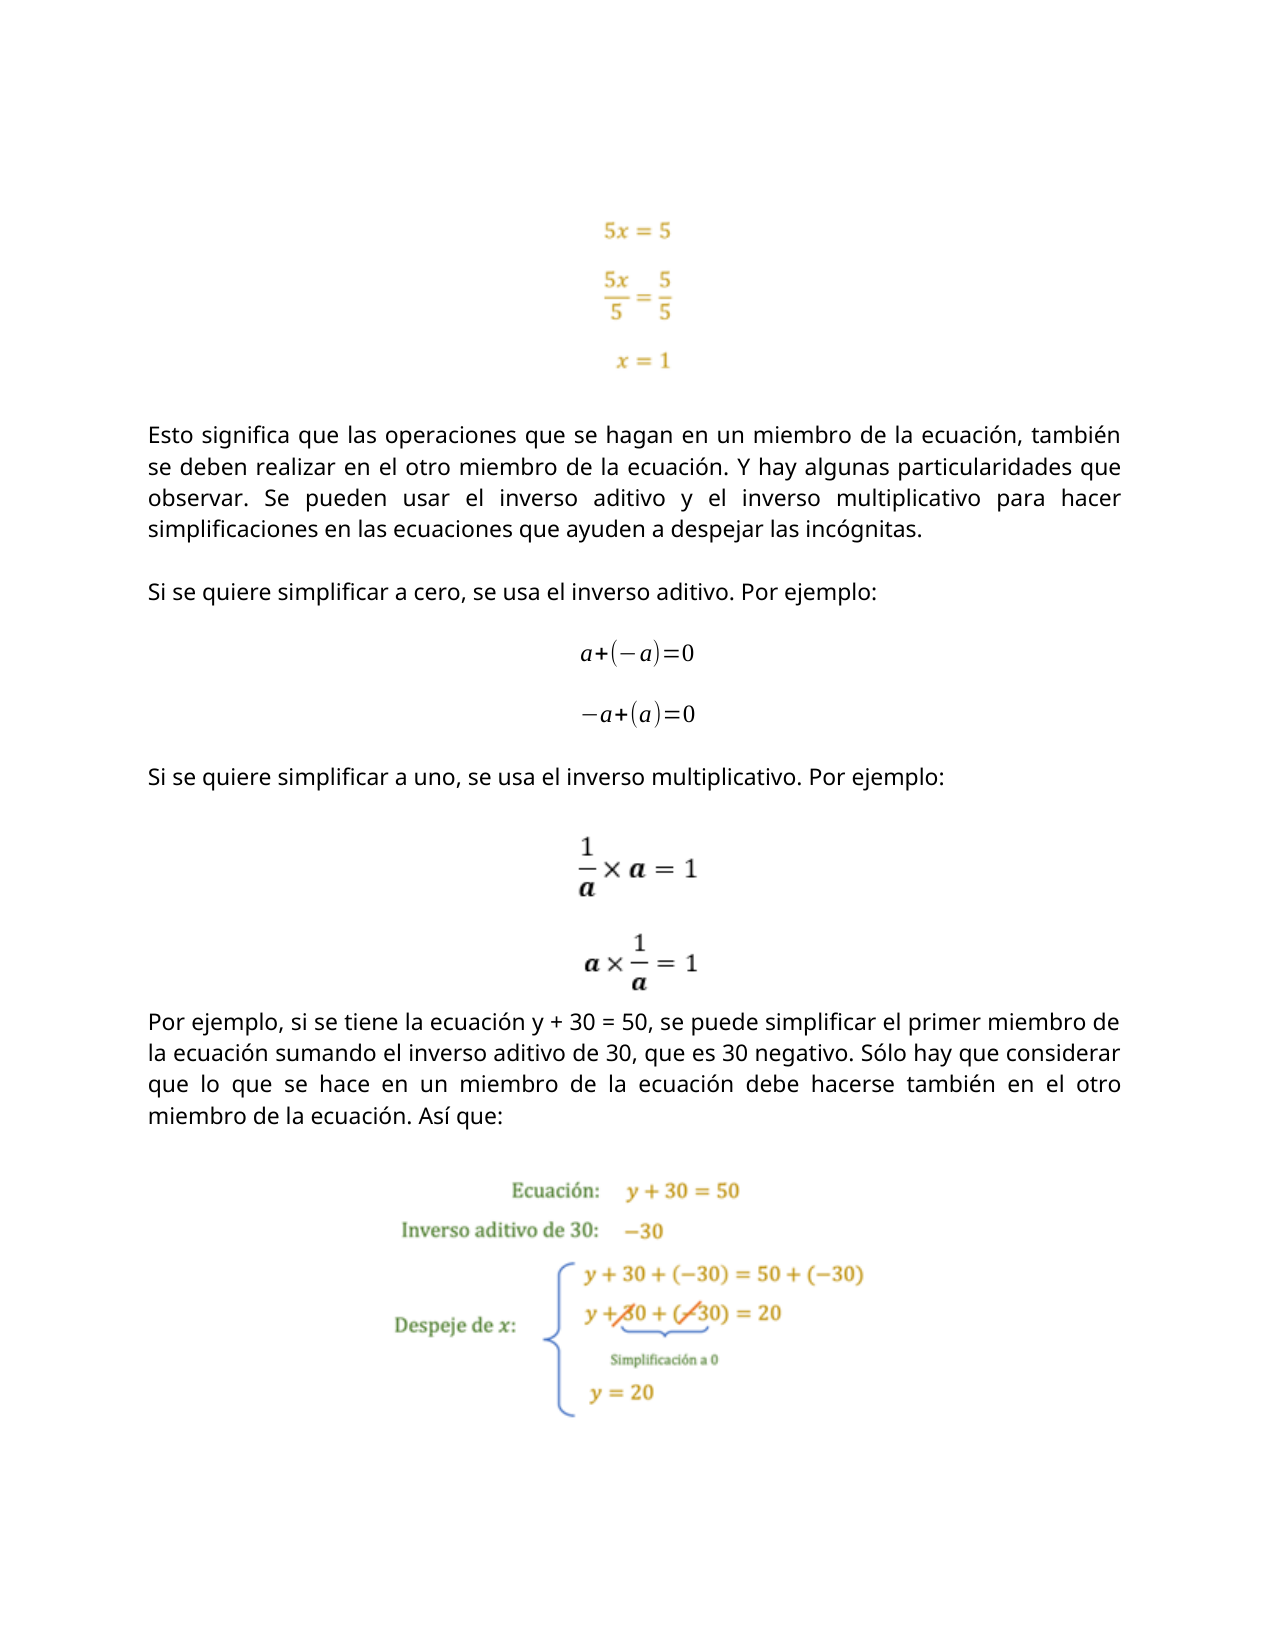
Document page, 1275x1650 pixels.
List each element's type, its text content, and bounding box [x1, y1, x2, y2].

text Esto significa que las operaciones que se hagan en un miembro de la ecuación, también se deben realizar en el otro miembro de la ecuación. Y hay algunas particularidades que observar. Se pueden usar el inverso aditivo y el inverso multiplicativo para hacer simplificaciones en las ecuaciones que ayuden a despejar las incógnitas. [148, 419, 1122, 544]
picture [592, 208, 678, 389]
picture [386, 1162, 884, 1430]
picture [565, 823, 705, 1006]
text Por ejemplo, si se tiene la ecuación y + 30 = 50, se puede simplificar el primer miembro de la ecuación sumando el inverso aditivo de 30, que es 30 negativo. Sólo hay que considerar que lo que se hace en un miembro de la ecuación debe hacerse también en el otro miembro de la ecuación. Así que: [148, 1006, 1122, 1131]
text Si se quiere simplificar a cero, se usa el inverso aditivo. Por ejemplo: [148, 576, 1122, 607]
text Si se quiere simplificar a uno, se usa el inverso multiplicativo. Por ejemplo: [148, 761, 1122, 792]
